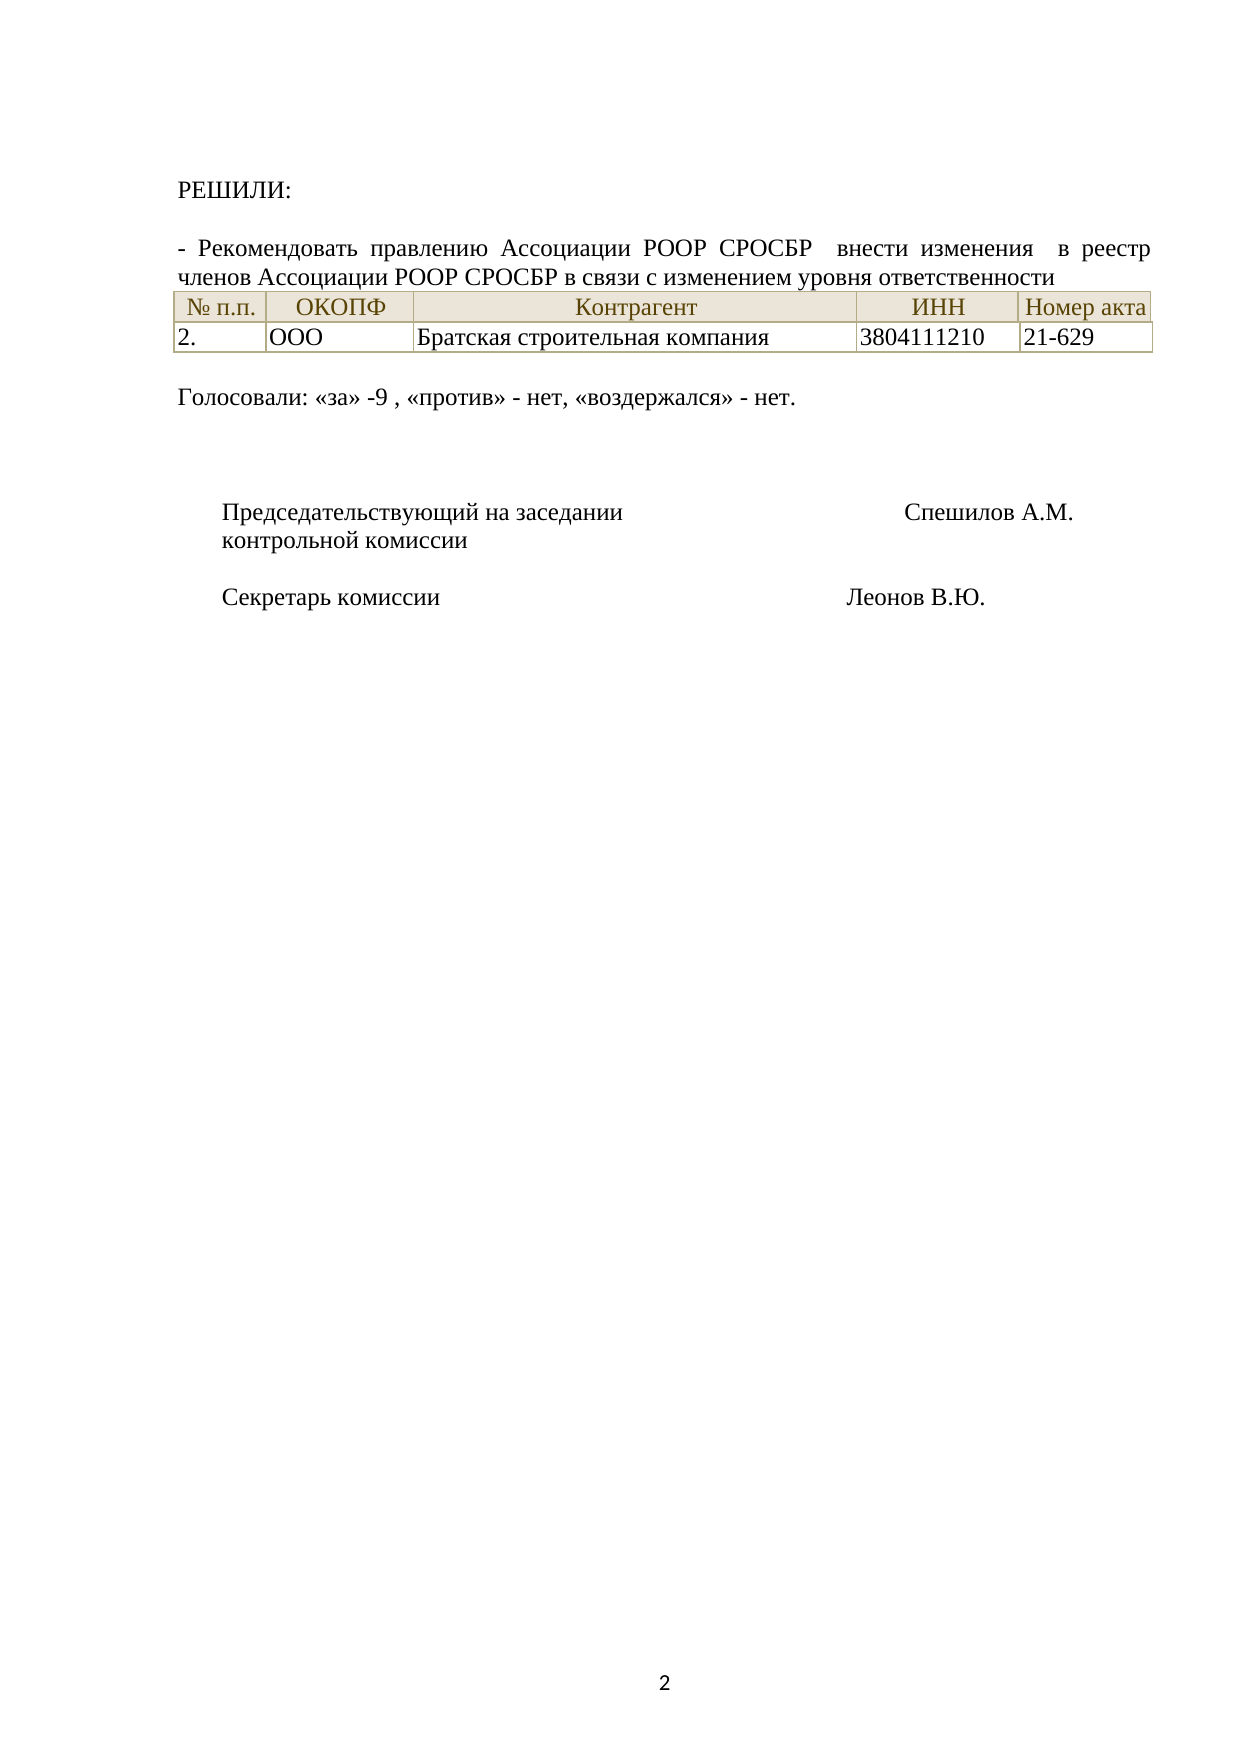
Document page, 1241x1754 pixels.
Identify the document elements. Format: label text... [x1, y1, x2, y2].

table_header ОКОПФ [267, 292, 413, 321]
text РЕШИЛИ: [177, 176, 1152, 204]
table_cell [175, 323, 265, 351]
table_header ИНН [857, 292, 1017, 321]
table_cell Братская строительная компания [414, 323, 856, 351]
text Секретарь комиссии Леонов В.Ю. [222, 582, 1152, 611]
text - Рекомендовать правлению Ассоциации РООР СРОСБР внести изменения в реестр членов Ассоциации РООР СРОСБР в связи с изменением уровня ответственности [177, 233, 1152, 291]
text Голосовали: «за» -9 , «против» - нет, «воздержался» - нет. [177, 382, 1152, 410]
table_header Номер акта [1019, 292, 1150, 321]
table_header № п.п. [175, 292, 265, 321]
table_header Контрагент [414, 292, 856, 321]
table_cell ООО [267, 323, 413, 351]
table_cell 21-629 [1021, 323, 1152, 351]
table_cell 3804111210 [857, 323, 1019, 351]
text Председательствующий на заседании Спешилов А.М. контрольной комиссии [222, 497, 1152, 554]
